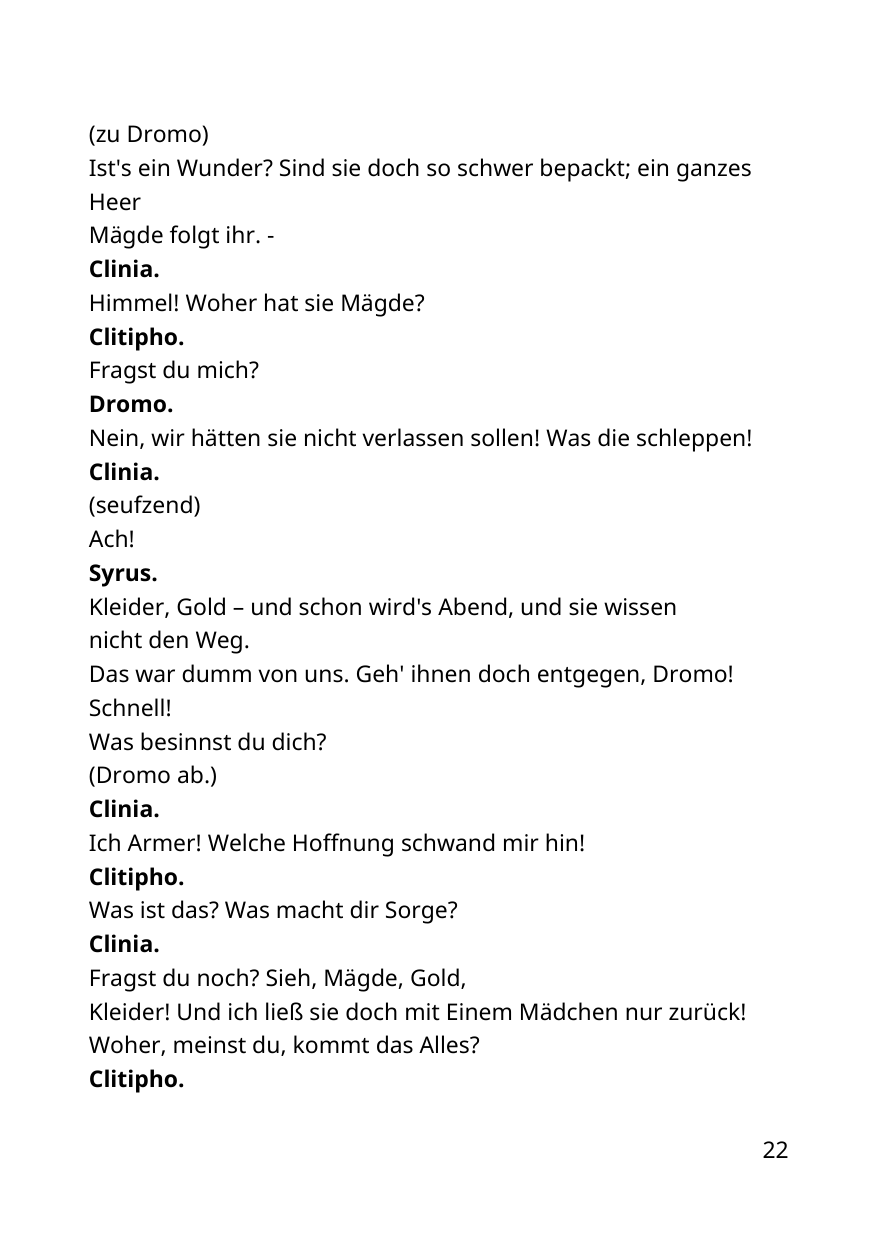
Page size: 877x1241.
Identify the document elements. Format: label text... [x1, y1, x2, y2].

text Nein, wir hätten sie nicht verlassen sollen! Was die schleppen! [89, 422, 788, 453]
text Ich Armer! Welche Hoffnung schwand mir hin! [89, 827, 788, 858]
text (Dromo ab.) [89, 759, 788, 791]
text nicht den Weg. [89, 624, 788, 656]
text Clinia. [89, 928, 788, 959]
text Was ist das? Was macht dir Sorge? [89, 894, 788, 926]
text Heer [89, 186, 788, 217]
text Fragst du mich? [89, 354, 788, 386]
text Clinia. [89, 793, 788, 824]
text Kleider! Und ich ließ sie doch mit Einem Mädchen nur zurück! [89, 996, 788, 1027]
text Clitipho. [89, 861, 788, 892]
text Dromo. [89, 388, 788, 419]
text Himmel! Woher hat sie Mägde? [89, 287, 788, 318]
text Clinia. [89, 253, 788, 284]
text Woher, meinst du, kommt das Alles? [89, 1029, 788, 1061]
text Mägde folgt ihr. - [89, 219, 788, 251]
text Fragst du noch? Sieh, Mägde, Gold, [89, 962, 788, 993]
text Syrus. [89, 557, 788, 588]
text Was besinnst du dich? [89, 726, 788, 757]
text Ist's ein Wunder? Sind sie doch so schwer bepackt; ein ganzes [89, 152, 788, 183]
text Kleider, Gold – und schon wird's Abend, und sie wissen [89, 591, 788, 622]
text Clitipho. [89, 321, 788, 352]
text (seufzend) [89, 489, 788, 521]
text Schnell! [89, 692, 788, 723]
text Ach! [89, 523, 788, 554]
text Clitipho. [89, 1063, 788, 1094]
text Clinia. [89, 456, 788, 487]
text (zu Dromo) [89, 118, 788, 149]
text Das war dumm von uns. Geh' ihnen doch entgegen, Dromo! [89, 658, 788, 689]
